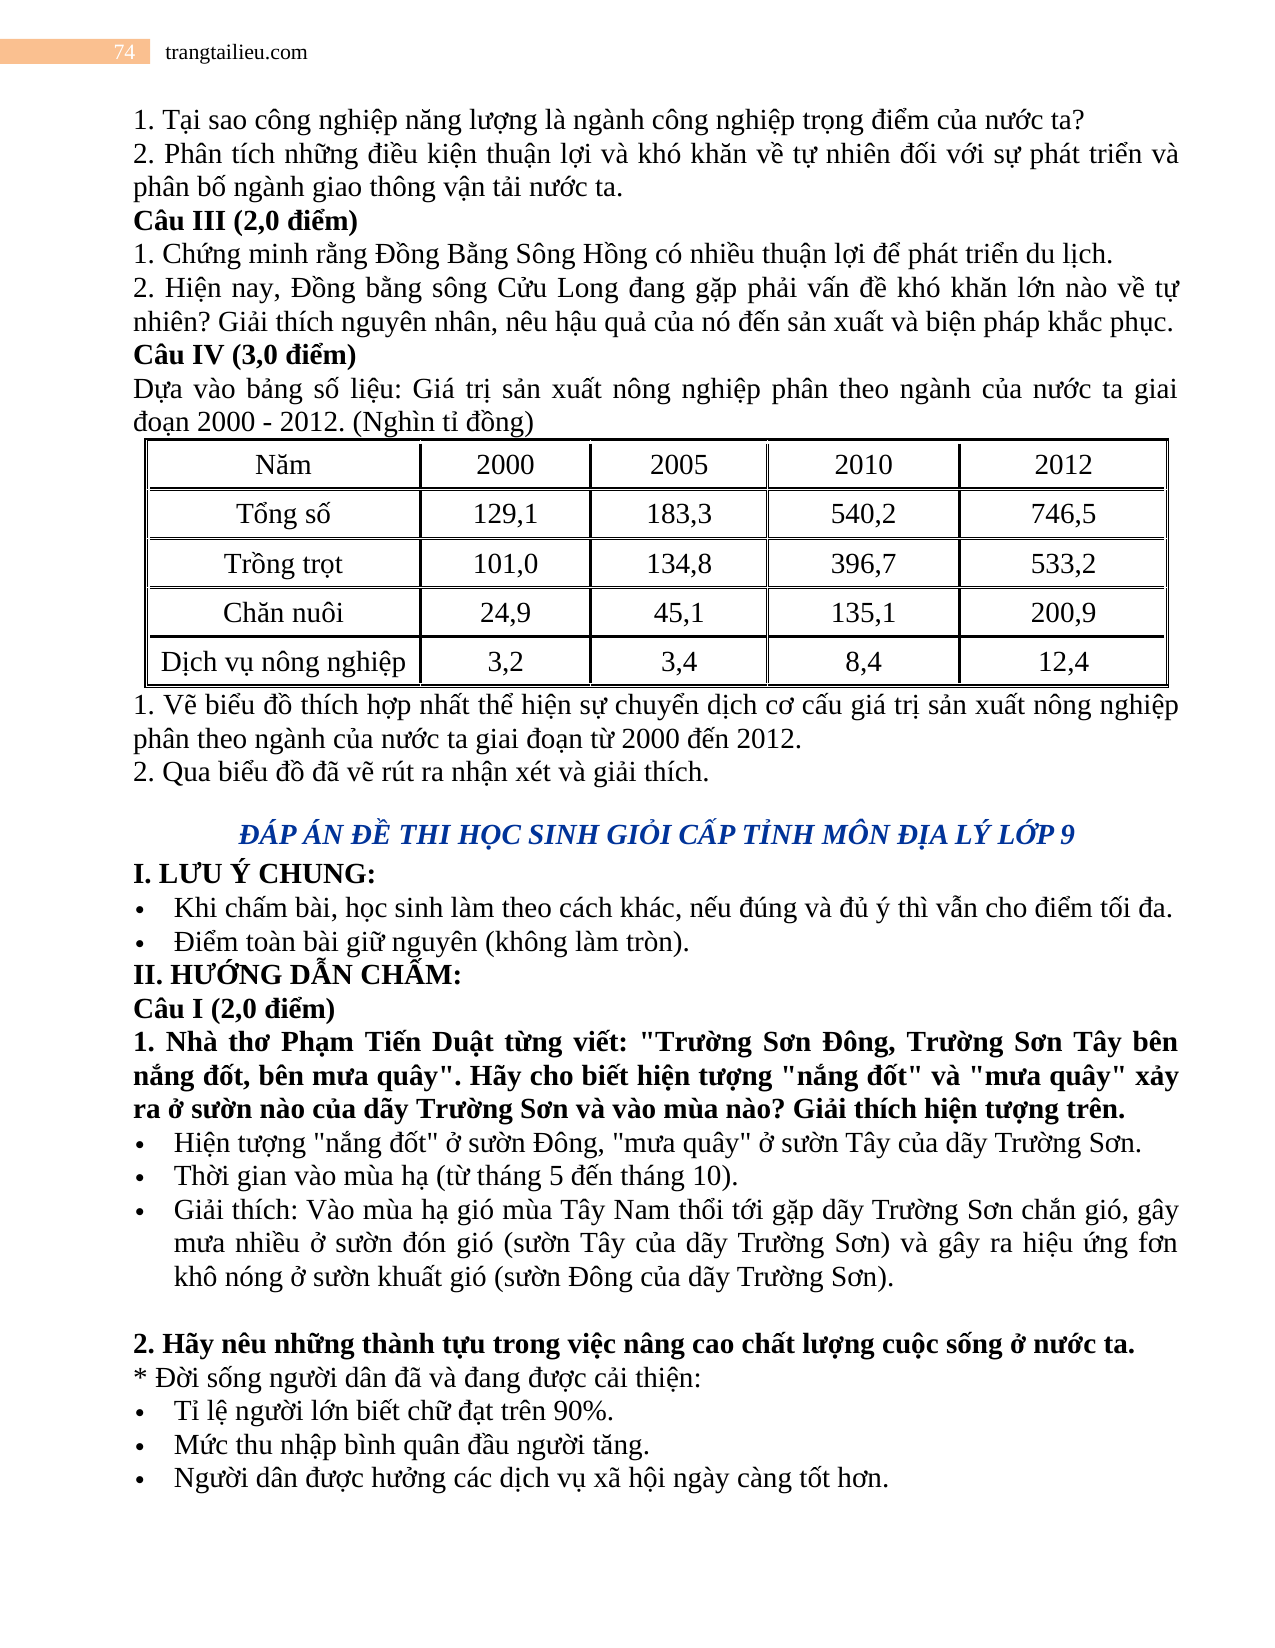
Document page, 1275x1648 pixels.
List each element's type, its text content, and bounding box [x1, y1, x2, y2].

text I. LƯU Ý CHUNG: [133, 857, 1181, 890]
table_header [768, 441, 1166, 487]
subtitle ĐÁP ÁN ĐỀ THI HỌC SINH GIỎI CẤP TỈNH MÔN ĐỊA LÝ LỚP 9 [133, 817, 1181, 850]
text 1. Tại sao công nghiệp năng lượng là ngành công nghiệp trọng điểm của nước ta? [133, 102, 1181, 136]
text Câu IV (3,0 điểm) [133, 337, 1181, 371]
text 1. Vẽ biểu đồ thích hợp nhất thể hiện sự chuyển dịch cơ cấu giá trị sản xuất nông nghiệp phân theo ngành của nước ta giai đoạn từ 2000 đến 2012. [133, 687, 1181, 754]
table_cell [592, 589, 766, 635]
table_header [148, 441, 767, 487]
text 2. Hãy nêu những thành tựu trong việc nâng cao chất lượng cuộc sống ở nước ta. [133, 1326, 1181, 1360]
list Mức thu nhập bình quân đầu người tăng. [136, 1427, 1181, 1460]
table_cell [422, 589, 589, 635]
text * Đời sống người dân đã và đang được cải thiện: [133, 1360, 1181, 1393]
text 1. Nhà thơ Phạm Tiến Duật từng viết: "Trường Sơn Đông, Trường Sơn Tây bên nắng đốt, bên mưa quây". Hãy cho biết hiện tượng "nắng đốt" và "mưa quây" xảy ra ở sườn nào của dãy Trường Sơn và vào mùa nào? Giải thích hiện tượng trên. [133, 1024, 1181, 1125]
list Điểm toàn bài giữ nguyên (không làm tròn). [136, 924, 1181, 957]
text II. HƯỚNG DẪN CHẤM: [133, 957, 1181, 991]
text Câu III (2,0 điểm) [133, 203, 1181, 237]
list Khi chấm bài, học sinh làm theo cách khác, nếu đúng và đủ ý thì vẫn cho điểm tối đa. [136, 890, 1181, 924]
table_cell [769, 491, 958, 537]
text 2. Qua biểu đồ đã vẽ rút ra nhận xét và giải thích. [133, 754, 1181, 817]
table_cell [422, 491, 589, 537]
text 1. Chứng minh rằng Đồng Bằng Sông Hồng có nhiều thuận lợi để phát triển du lịch. [133, 237, 1181, 270]
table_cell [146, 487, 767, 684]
text Câu I (2,0 điểm) [133, 991, 1181, 1024]
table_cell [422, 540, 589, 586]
list Người dân được hưởng các dịch vụ xã hội ngày càng tốt hơn. [136, 1460, 1181, 1494]
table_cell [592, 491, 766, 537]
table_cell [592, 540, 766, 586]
text Dựa vào bảng số liệu: Giá trị sản xuất nông nghiệp phân theo ngành của nước ta giai đoạn 2000 - 2012. (Nghìn tỉ đồng) [133, 371, 1181, 438]
list Thời gian vào mùa hạ (từ tháng 5 đến tháng 10). [136, 1158, 1181, 1192]
list Hiện tượng "nắng đốt" ở sườn Đông, "mưa quây" ở sườn Tây của dãy Trường Sơn. [136, 1125, 1181, 1158]
text 2. Hiện nay, Đồng bằng sông Cửu Long đang gặp phải vấn đề khó khăn lớn nào về tự nhiên? Giải thích nguyên nhân, nêu hậu quả của nó đến sản xuất và biện pháp khắc phục. [133, 270, 1181, 337]
text 2. Phân tích những điều kiện thuận lợi và khó khăn về tự nhiên đối với sự phát triển và phân bố ngành giao thông vận tải nước ta. [133, 136, 1181, 203]
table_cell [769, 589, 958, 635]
list Giải thích: Vào mùa hạ gió mùa Tây Nam thổi tới gặp dãy Trường Sơn chắn gió, gây mưa nhiều ở sườn đón gió (sườn Tây của dãy Trường Sơn) và gây ra hiệu ứng fơn khô nóng ở sườn khuất gió (sườn Đông của dãy Trường Sơn). [136, 1192, 1181, 1293]
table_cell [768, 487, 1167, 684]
list Tỉ lệ người lớn biết chữ đạt trên 90%. [136, 1393, 1181, 1427]
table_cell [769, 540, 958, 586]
